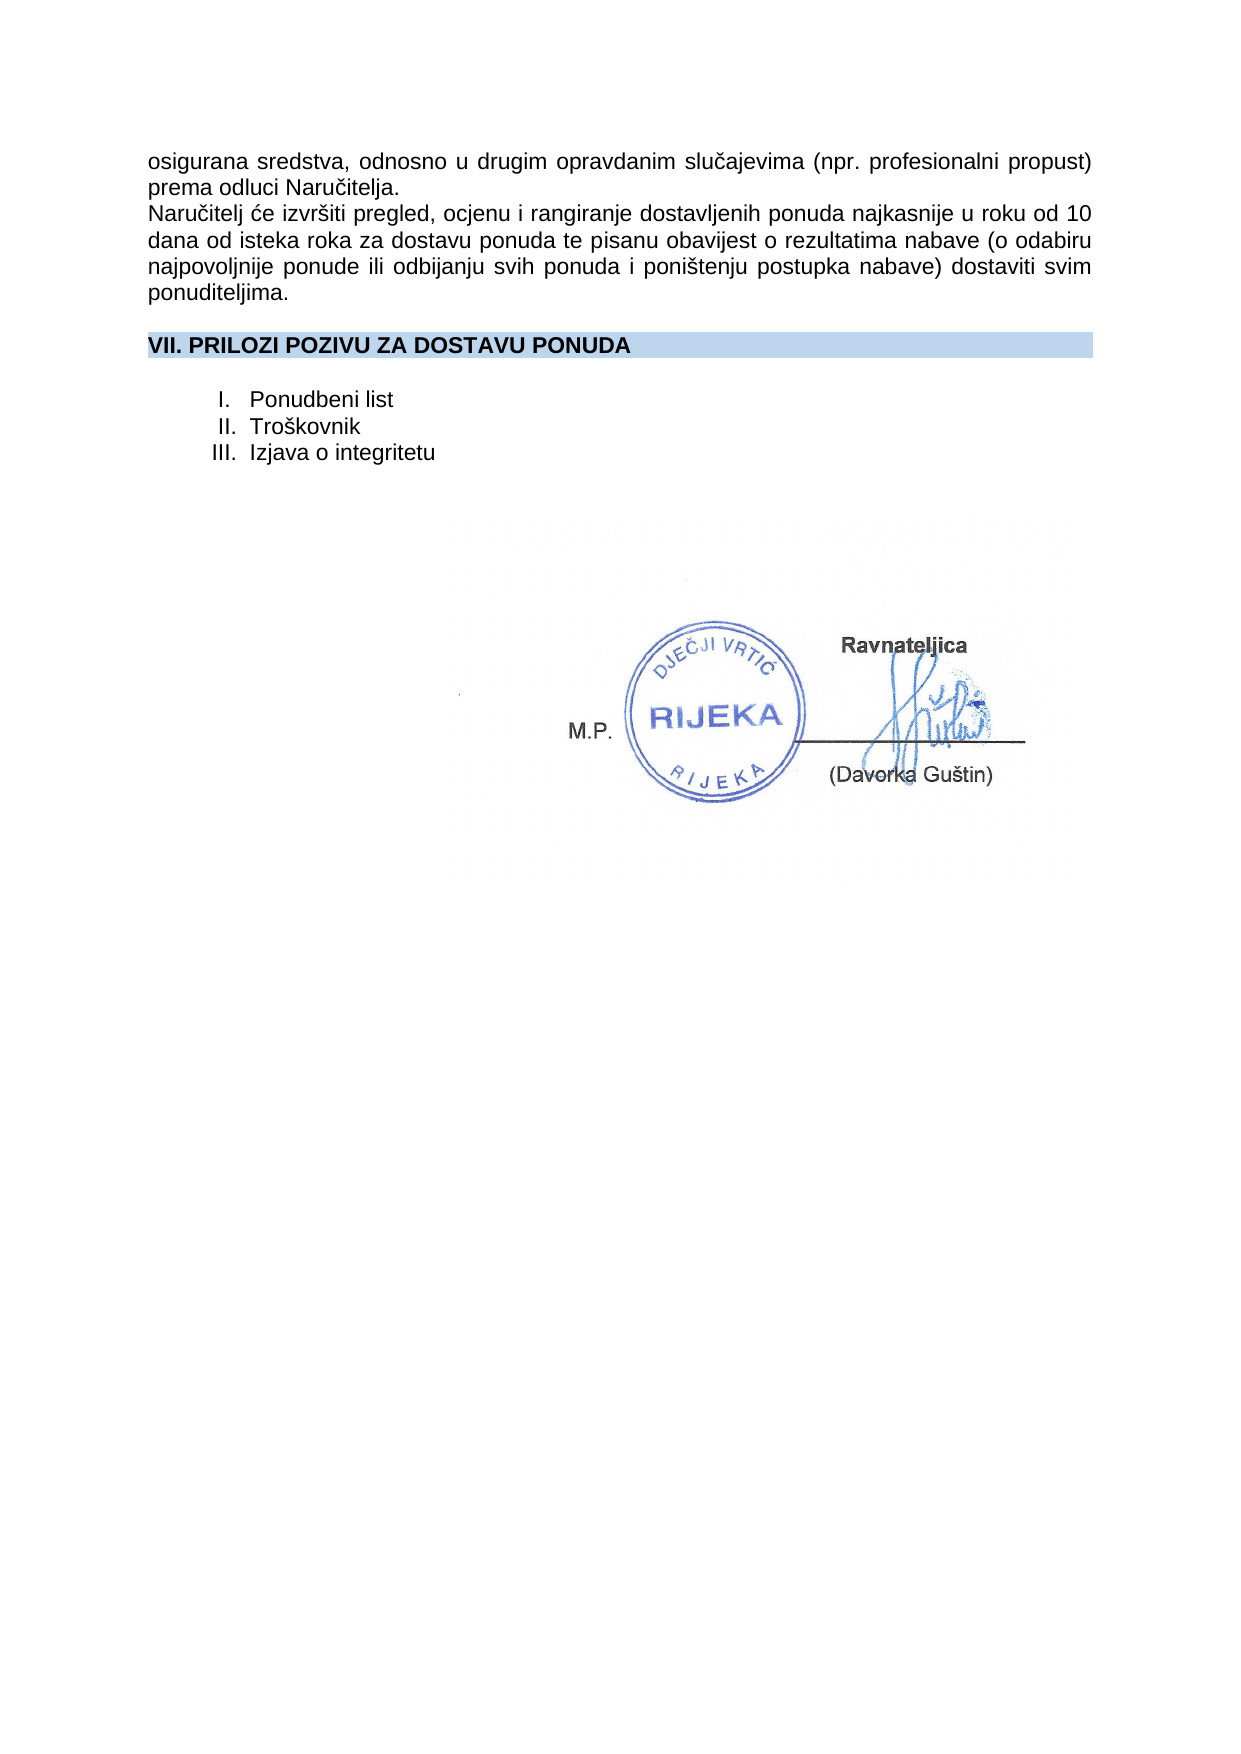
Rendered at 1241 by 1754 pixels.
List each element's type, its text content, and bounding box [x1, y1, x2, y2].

text VII. PRILOZI POZIVU ZA DOSTAVU PONUDA [148, 332, 1093, 358]
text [148, 148, 1093, 200]
text I. Ponudbeni list [148, 386, 1093, 413]
text Naručitelj će izvršiti pregled, ocjenu i rangiranje dostavljenih ponuda najkasnije u roku od 10 dana od isteka roka za dostavu ponuda te pisanu obavijest o rezultatima nabave (o odabiru najpovoljnije ponude ili odbijanju svih ponuda i poništenju postupka nabave) dostaviti svim ponuditeljima. [148, 200, 1093, 306]
text III. Izjava o integritetu [148, 439, 1093, 466]
text II. Troškovnik [148, 413, 1093, 439]
